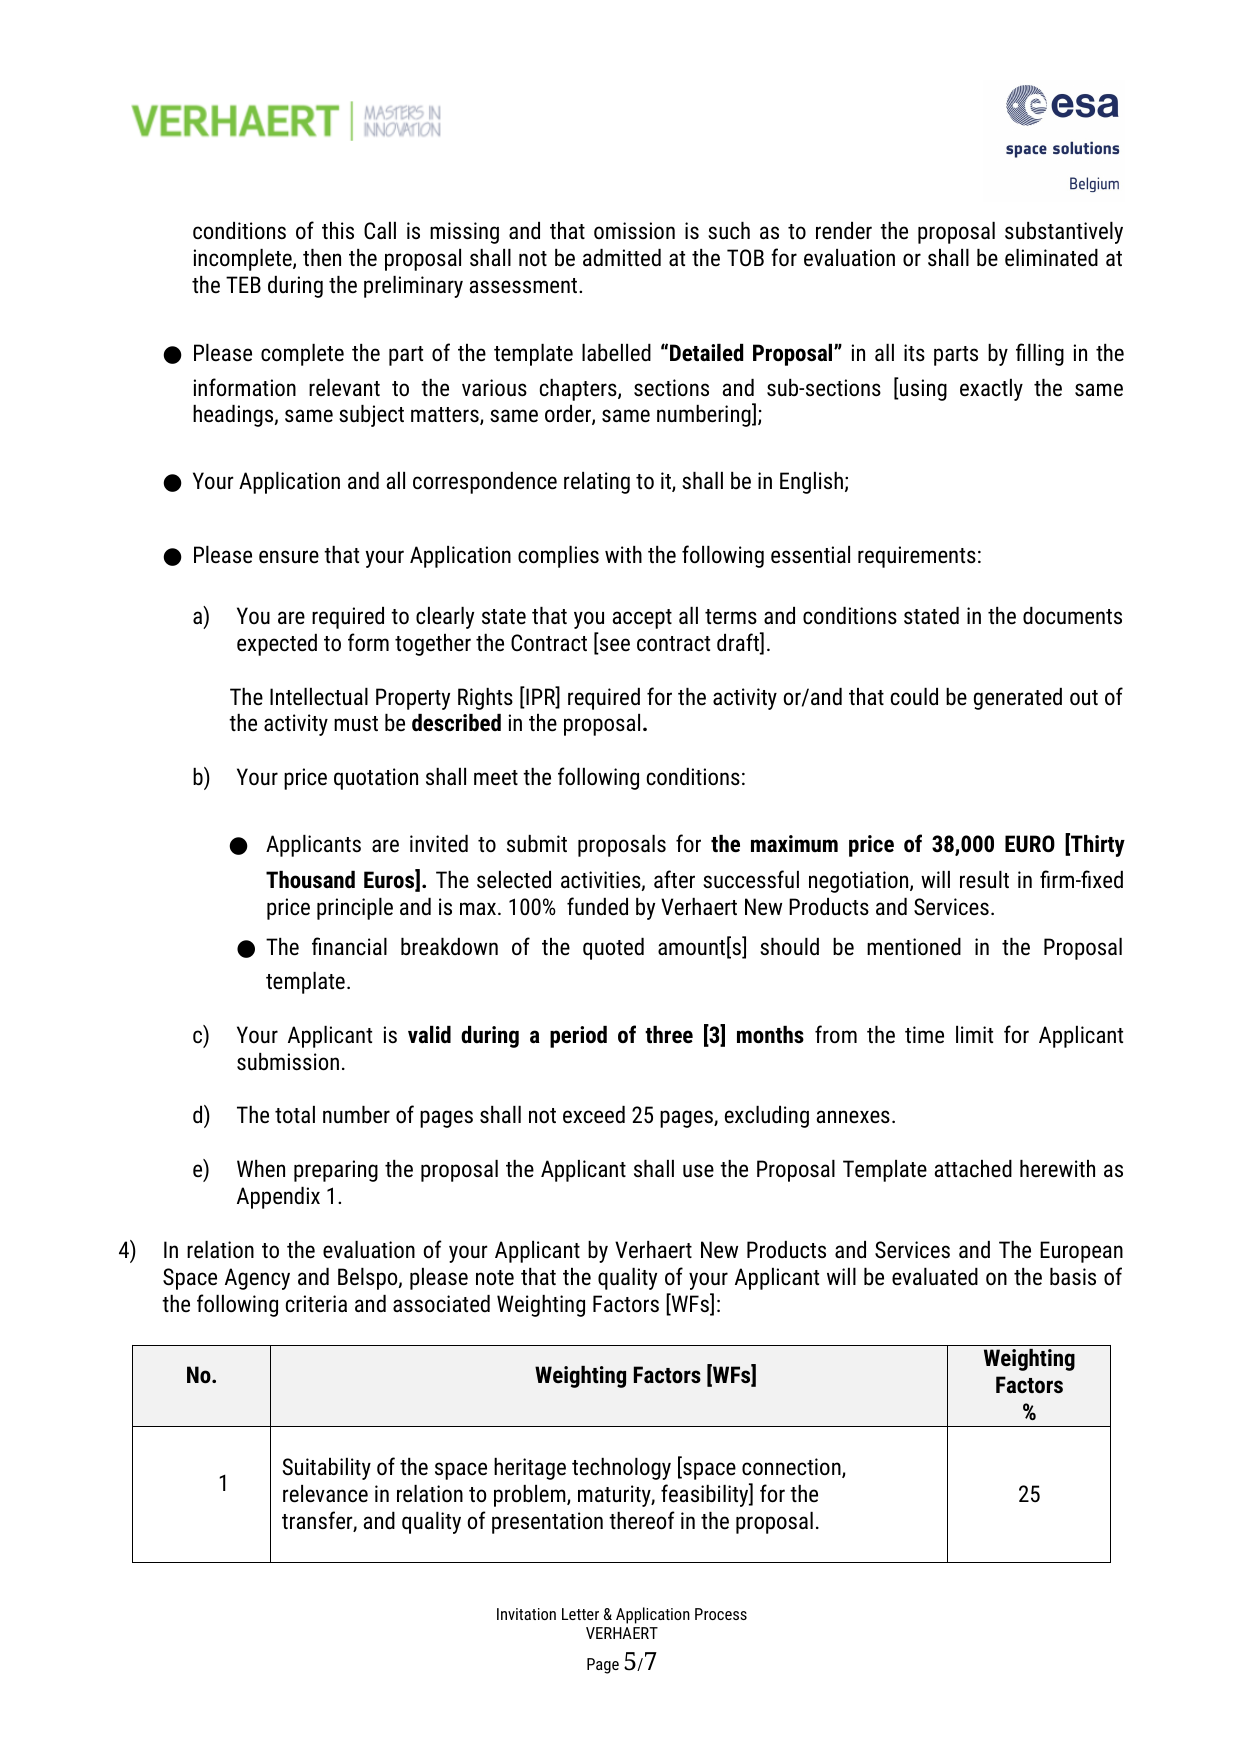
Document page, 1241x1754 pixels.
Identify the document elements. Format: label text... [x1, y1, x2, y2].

list When preparing the proposal the Applicant shall use the Proposal Template attached herewith as Appendix 1. [192, 1156, 1125, 1210]
text The Intellectual Property Rights [IPR] required for the activity or/and that could be generated out of the activity must be described in the proposal. [229, 684, 1125, 737]
table_header Weighting Factors % [948, 1346, 1110, 1426]
list Your price quotation shall meet the following conditions: [192, 764, 1125, 791]
picture [982, 80, 1125, 202]
list Your Application and all correspondence relating to it, shall be in English; [162, 455, 1125, 502]
picture [118, 89, 456, 151]
table_cell 1 [133, 1427, 270, 1562]
table_cell Suitability of the space heritage technology [space connection, relevance in relation to problem, maturity, feasibility] for the transfer, and quality of presentation thereof in the proposal. [271, 1427, 947, 1562]
list Please complete the part of the template labelled “Detailed Proposal” in all its parts by filling in the information relevant to the various chapters, sections and sub-sections [using exactly the same headings, same subject matters, same order, same numbering]; [162, 328, 1125, 428]
list Your Applicant is valid during a period of three [3] months from the time limit for Applicant submission. [192, 1022, 1125, 1076]
list The total number of pages shall not exceed 25 pages, excluding annexes. [192, 1103, 1125, 1129]
list Applicants are invited to submit proposals for the maximum price of 38,000 EURO [Thirty Thousand Euros]. The selected activities, after successful negotiation, will result in firm-fixed price principle and is max. 100% funded by Verhaert New Products and Services. [228, 818, 1125, 921]
table_header Weighting Factors [WFs] [271, 1346, 947, 1426]
list You are required to clearly state that you accept all terms and conditions stated in the documents expected to form together the Contract [see contract draft]. [192, 603, 1125, 657]
list In relation to the evaluation of your Applicant by Verhaert New Products and Services and The European Space Agency and Belspo, please note that the quality of your Applicant will be evaluated on the basis of the following criteria and associated Weighting Factors [WFs]: [118, 1237, 1125, 1318]
list Please ensure that your Application complies with the following essential requirements: [162, 529, 1125, 576]
list The financial breakdown of the quoted amount[s] should be mentioned in the Proposal template. [236, 921, 1125, 995]
table_cell 25 [948, 1427, 1110, 1562]
table_header No. [133, 1346, 270, 1426]
